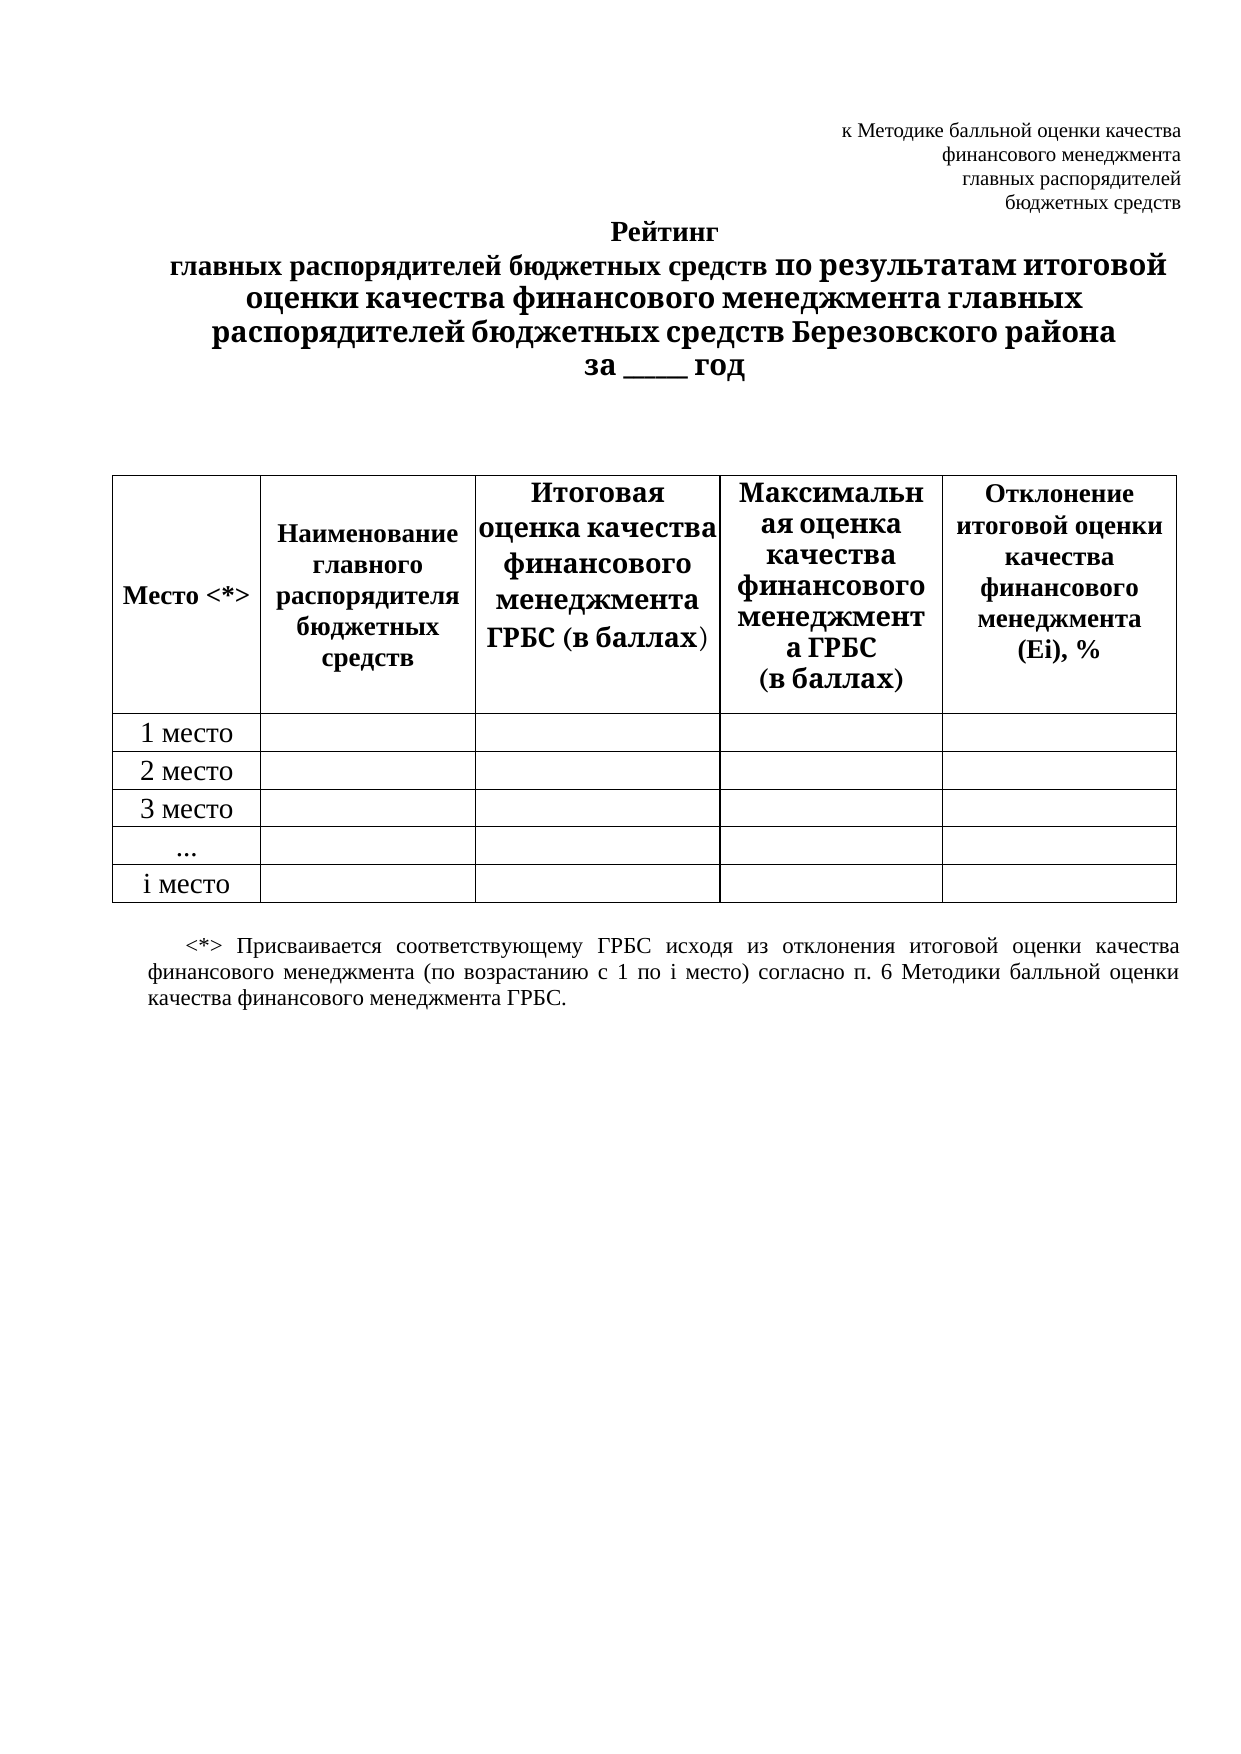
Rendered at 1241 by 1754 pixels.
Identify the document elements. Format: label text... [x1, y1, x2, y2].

text Рейтинг [148, 214, 1181, 248]
list главных распорядителей [223, 166, 1181, 190]
text за ______ год [148, 349, 1181, 383]
table_cell [261, 827, 475, 864]
text главных распорядителей бюджетных средств по результатам итоговой оценки качества финансового менеджмента главных распорядителей бюджетных средств Березовского района [148, 248, 1181, 349]
text <*> Присваивается соответствующему ГРБС исходя из отклонения итоговой оценки качества финансового менеджмента (по возрастанию с 1 по i место) согласно п. 6 Методики балльной оценки качества финансового менеджмента ГРБС. [148, 932, 1181, 1011]
table_cell 2 место [113, 752, 260, 788]
table_cell [476, 790, 719, 826]
table_cell [261, 865, 475, 902]
table_cell [943, 752, 1176, 788]
table_cell [943, 790, 1176, 826]
table_cell [476, 752, 719, 788]
table_header Итоговая оценка качества финансового менеджмента ГРБС (в баллах) [476, 476, 719, 713]
list финансового менеджмента [223, 142, 1181, 166]
table_cell 3 место [113, 790, 260, 826]
table_cell [943, 827, 1176, 864]
list бюджетных средств [223, 190, 1181, 214]
table_cell [476, 865, 719, 902]
table_cell [261, 752, 475, 788]
table_cell [721, 752, 942, 788]
table_cell 1 место [113, 714, 260, 751]
table_cell [721, 865, 942, 902]
table_cell ... [113, 827, 260, 864]
table_header Отклонение итоговой оценки качества финансового менеджмента (Ei), % [943, 476, 1176, 713]
table_header Наименование главного распорядителя бюджетных средств [261, 476, 475, 713]
table_header Место <*> [113, 476, 260, 713]
table_cell [721, 714, 942, 751]
table_cell [943, 865, 1176, 902]
list к Методике балльной оценки качества [223, 118, 1181, 142]
table_cell [261, 714, 475, 751]
table_cell [721, 790, 942, 826]
table_cell [261, 790, 475, 826]
table_header Максимальная оценка качества финансового менеджмента ГРБС (в баллах) [721, 476, 942, 713]
table_cell [721, 827, 942, 864]
table_cell [943, 714, 1176, 751]
table_cell [476, 714, 719, 751]
table_cell i место [113, 865, 260, 902]
table_cell [476, 827, 719, 864]
